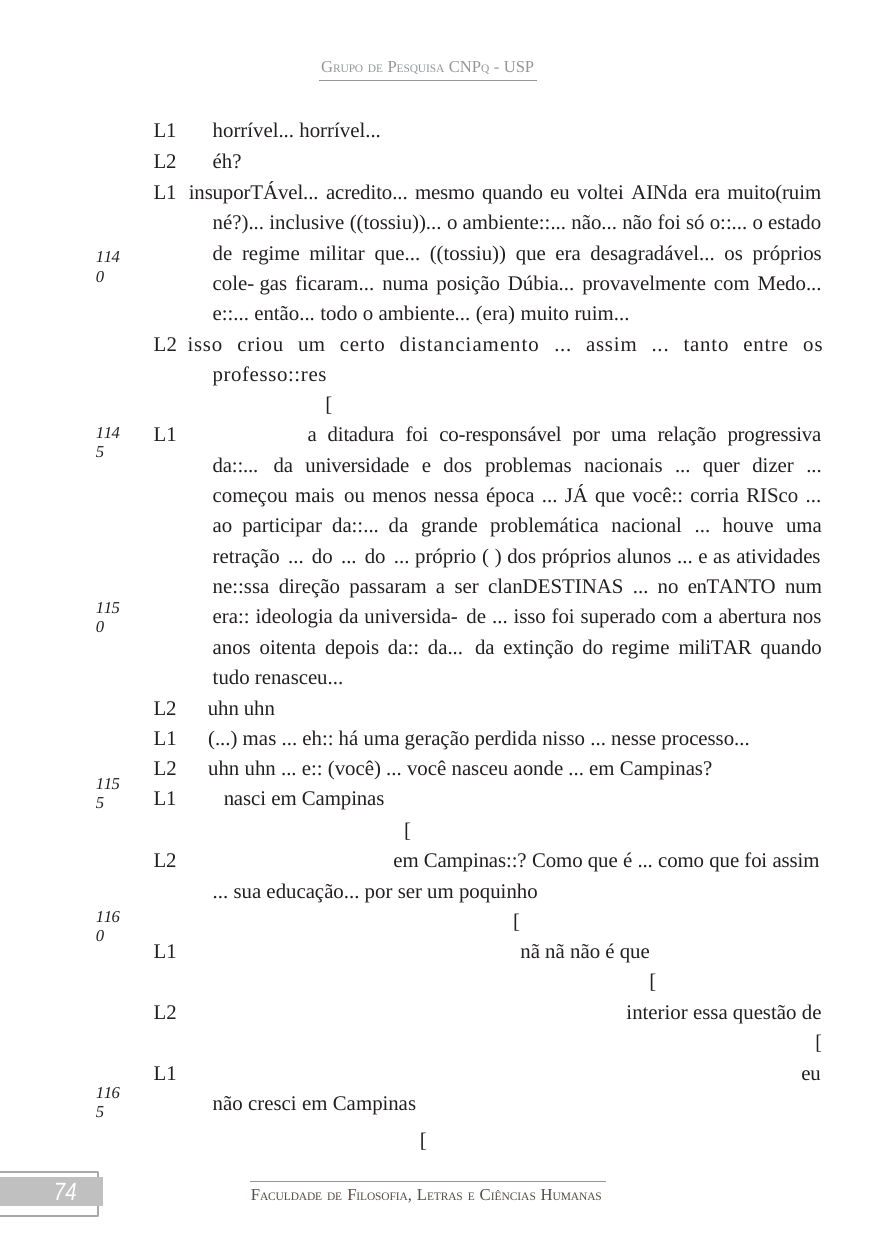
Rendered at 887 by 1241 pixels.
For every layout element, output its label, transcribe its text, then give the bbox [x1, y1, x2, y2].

text L1 insuporTÁvel... acredito... mesmo quando eu voltei AINda era muito(ruim né?)... inclusive ((tossiu))... o ambiente::... não... não foi só o::... o estado de regime militar que... ((tossiu)) que era desagradável... os próprios cole- gas ficaram... numa posição Dúbia... provavelmente com Medo... e::... então... todo o ambiente... (era) muito ruim... [153, 180, 822, 325]
text L2 uhn uhn [153, 695, 886, 719]
text 1145 [96, 423, 127, 461]
text L1 nasci em Campinas [153, 786, 886, 810]
text L1 horrível... horrível... L2 éh? [153, 118, 382, 173]
text 1160 [96, 907, 127, 945]
text L1 a ditadura foi co-responsável por uma relação progressiva da::... da universidade e dos problemas nacionais ... quer dizer ... começou mais ou menos nessa época ... JÁ que você:: corria RISco ... ao participar da::... da grande problemática nacional ... houve uma retração ... do ... do ... próprio ( ) dos próprios alunos ... e as atividades ne::ssa direção passaram a ser clanDESTINAS ... no enTANTO num era:: ideologia da universida- de ... isso foi superado com a abertura nos anos oitenta depois da:: da... da extinção do regime miliTAR quando tudo renasceu... [153, 422, 822, 689]
text L1 nã nã não é que [153, 939, 886, 963]
text L1 eu [153, 1060, 886, 1084]
text L2 em Campinas::? Como que é ... como que foi assim [153, 848, 886, 872]
text 1155 [96, 773, 127, 812]
text [ [210, 818, 604, 842]
text [ [271, 1128, 575, 1152]
text ... sua educação... por ser um poquinho [212, 879, 886, 903]
text 1140 [96, 247, 127, 286]
text [ [325, 392, 886, 416]
text [ [141, 969, 656, 993]
text L2 interior essa questão de [153, 1000, 886, 1024]
text [ [141, 1030, 822, 1054]
text [ [381, 909, 652, 933]
text L1 (...) mas ... eh:: há uma geração perdida nisso ... nesse processo... L2 uhn uhn ... e:: (você) ... você nasceu aonde ... em Campinas? [153, 726, 762, 780]
text L2 isso criou um certo distanciamento ... assim ... tanto entre os professo::res [153, 332, 823, 386]
text 1165 [96, 1082, 127, 1121]
text 1150 [96, 598, 127, 636]
text não cresci em Campinas [212, 1091, 886, 1114]
